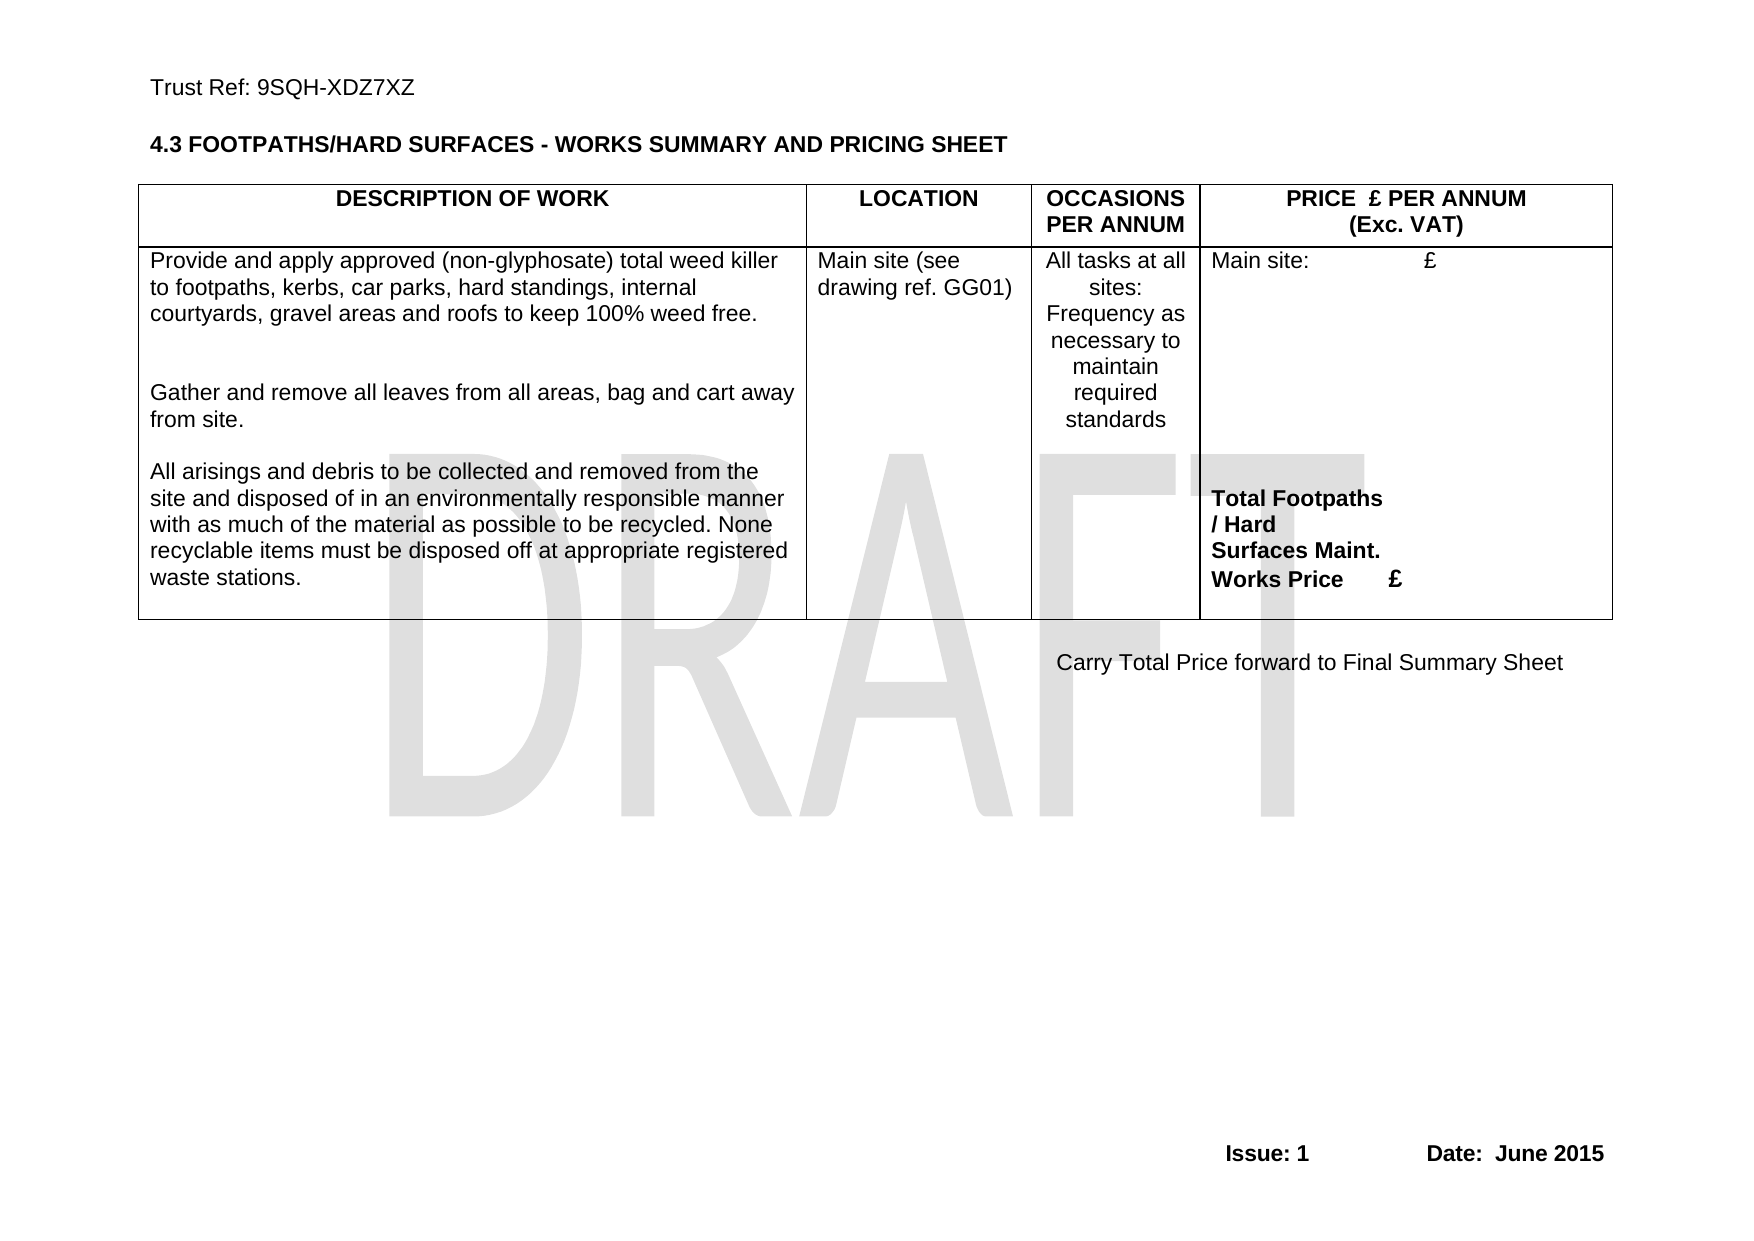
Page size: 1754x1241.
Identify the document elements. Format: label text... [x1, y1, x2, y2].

table_header LOCATION [807, 185, 1031, 246]
table_header DESCRIPTION OF WORK [139, 185, 806, 246]
table_cell Main site: £ Total Footpaths / Hard Surfaces Maint. Works Price £ [1201, 248, 1612, 619]
table_cell Main site (see drawing ref. GG01) [807, 248, 1031, 619]
table_header PRICE £ PER ANNUM (Exc. VAT) [1201, 185, 1612, 246]
text 4.3 FOOTPATHS/HARD SURFACES - WORKS SUMMARY AND PRICING SHEET [150, 131, 1604, 157]
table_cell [1032, 248, 1199, 619]
table_header OCCASIONS PER ANNUM [1032, 185, 1199, 246]
table_cell Provide and apply approved (non-glyphosate) total weed killer to footpaths, kerbs, car parks, hard standings, internal courtyards, gravel areas and roofs to keep 100% weed free. Gather and remove all leaves from all areas, bag and cart away from site. All arisings and debris to be collected and removed from the site and disposed of in an environmentally responsible manner with as much of the material as possible to be recycled. None recyclable items must be disposed off at appropriate registered waste stations. [139, 248, 806, 619]
text Carry Total Price forward to Final Summary Sheet [975, 649, 1604, 675]
